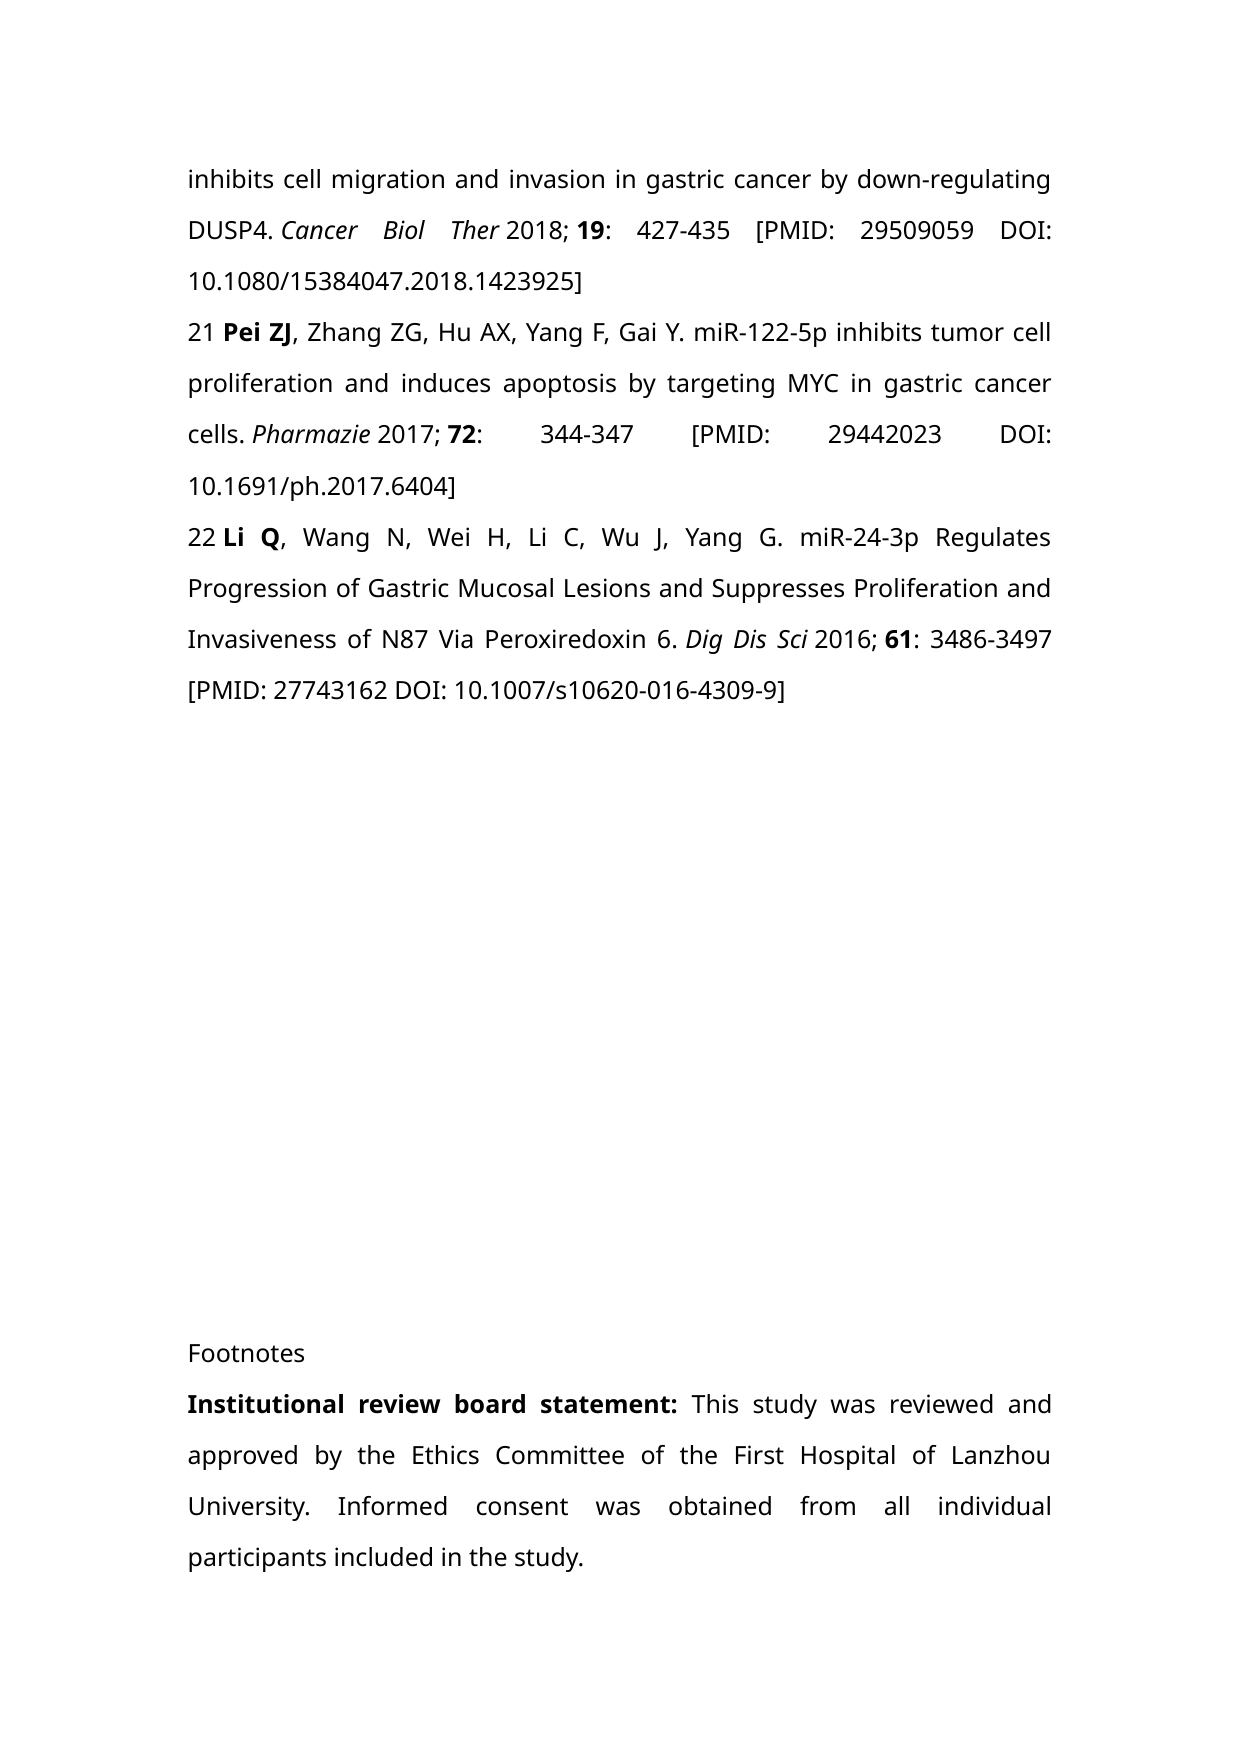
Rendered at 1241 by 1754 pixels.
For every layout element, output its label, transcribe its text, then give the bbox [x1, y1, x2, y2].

text Institutional review board statement: This study was reviewed and approved by the Ethics Committee of the First Hospital of Lanzhou University. Informed consent was obtained from all individual participants included in the study. [187, 1387, 1053, 1574]
text Footnotes [187, 1336, 1053, 1370]
text 22 Li Q, Wang N, Wei H, Li C, Wu J, Yang G. miR-24-3p Regulates Progression of Gastric Mucosal Lesions and Suppresses Proliferation and Invasiveness of N87 Via Peroxiredoxin 6. Dig Dis Sci 2016; 61: 3486-3497 [PMID: 27743162 DOI: 10.1007/s10620-016-4309-9] [187, 519, 1053, 706]
text 21 Pei ZJ, Zhang ZG, Hu AX, Yang F, Gai Y. miR-122-5p inhibits tumor cell proliferation and induces apoptosis by targeting MYC in gastric cancer cells. Pharmazie 2017; 72: 344-347 [PMID: 29442023 DOI: 10.1691/ph.2017.6404] [187, 315, 1053, 502]
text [187, 162, 1053, 298]
